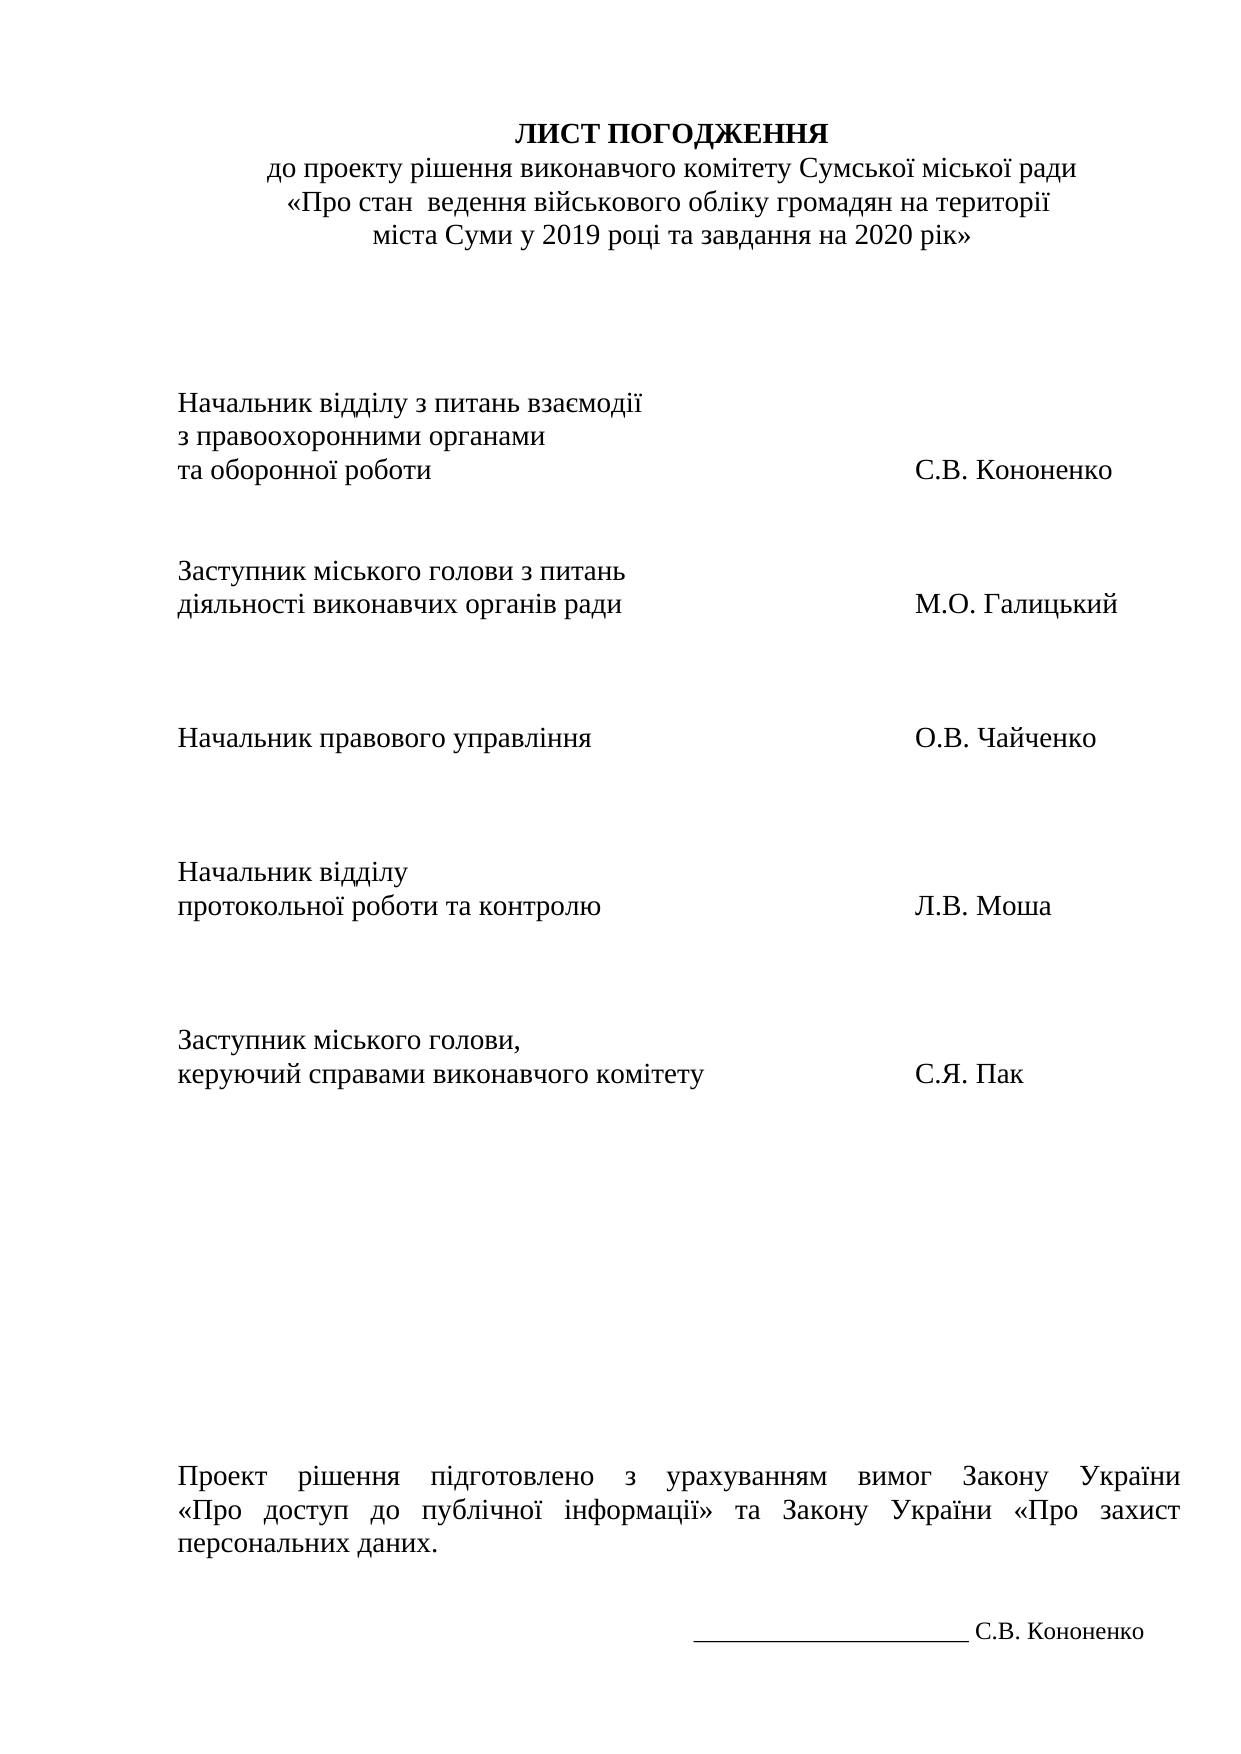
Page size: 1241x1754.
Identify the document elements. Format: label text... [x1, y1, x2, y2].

text Начальник відділу [177, 854, 1181, 888]
text ______________________ С.В. Кононенко [177, 1616, 1181, 1645]
text до проекту рішення виконавчого комітету Сумської міської ради [177, 150, 1167, 184]
text керуючий справами виконавчого комітету С.Я. Пак [177, 1056, 1167, 1089]
text «Про стан ведення військового обліку громадян на території міста Суми у 2019 році та завдання на 2020 рік» [177, 184, 1167, 251]
text та оборонної роботи С.В. Кононенко [177, 452, 1167, 486]
text діяльності виконавчих органів ради М.О. Галицький [177, 586, 1167, 620]
text з правоохоронними органами [177, 418, 1167, 452]
text Заступник міського голови з питань [177, 553, 1167, 586]
text Заступник міського голови, [177, 1022, 1181, 1056]
text Проект рішення підготовлено з урахуванням вимог Закону України «Про доступ до публічної інформації» та Закону України «Про захист персональних даних. [177, 1458, 1181, 1559]
text Начальник правового управління О.В. Чайченко [177, 720, 1167, 754]
text ЛИСТ ПОГОДЖЕННЯ [177, 117, 1167, 150]
text протокольної роботи та контролю Л.В. Моша [177, 888, 1181, 922]
text Начальник відділу з питань взаємодії [177, 385, 1167, 418]
